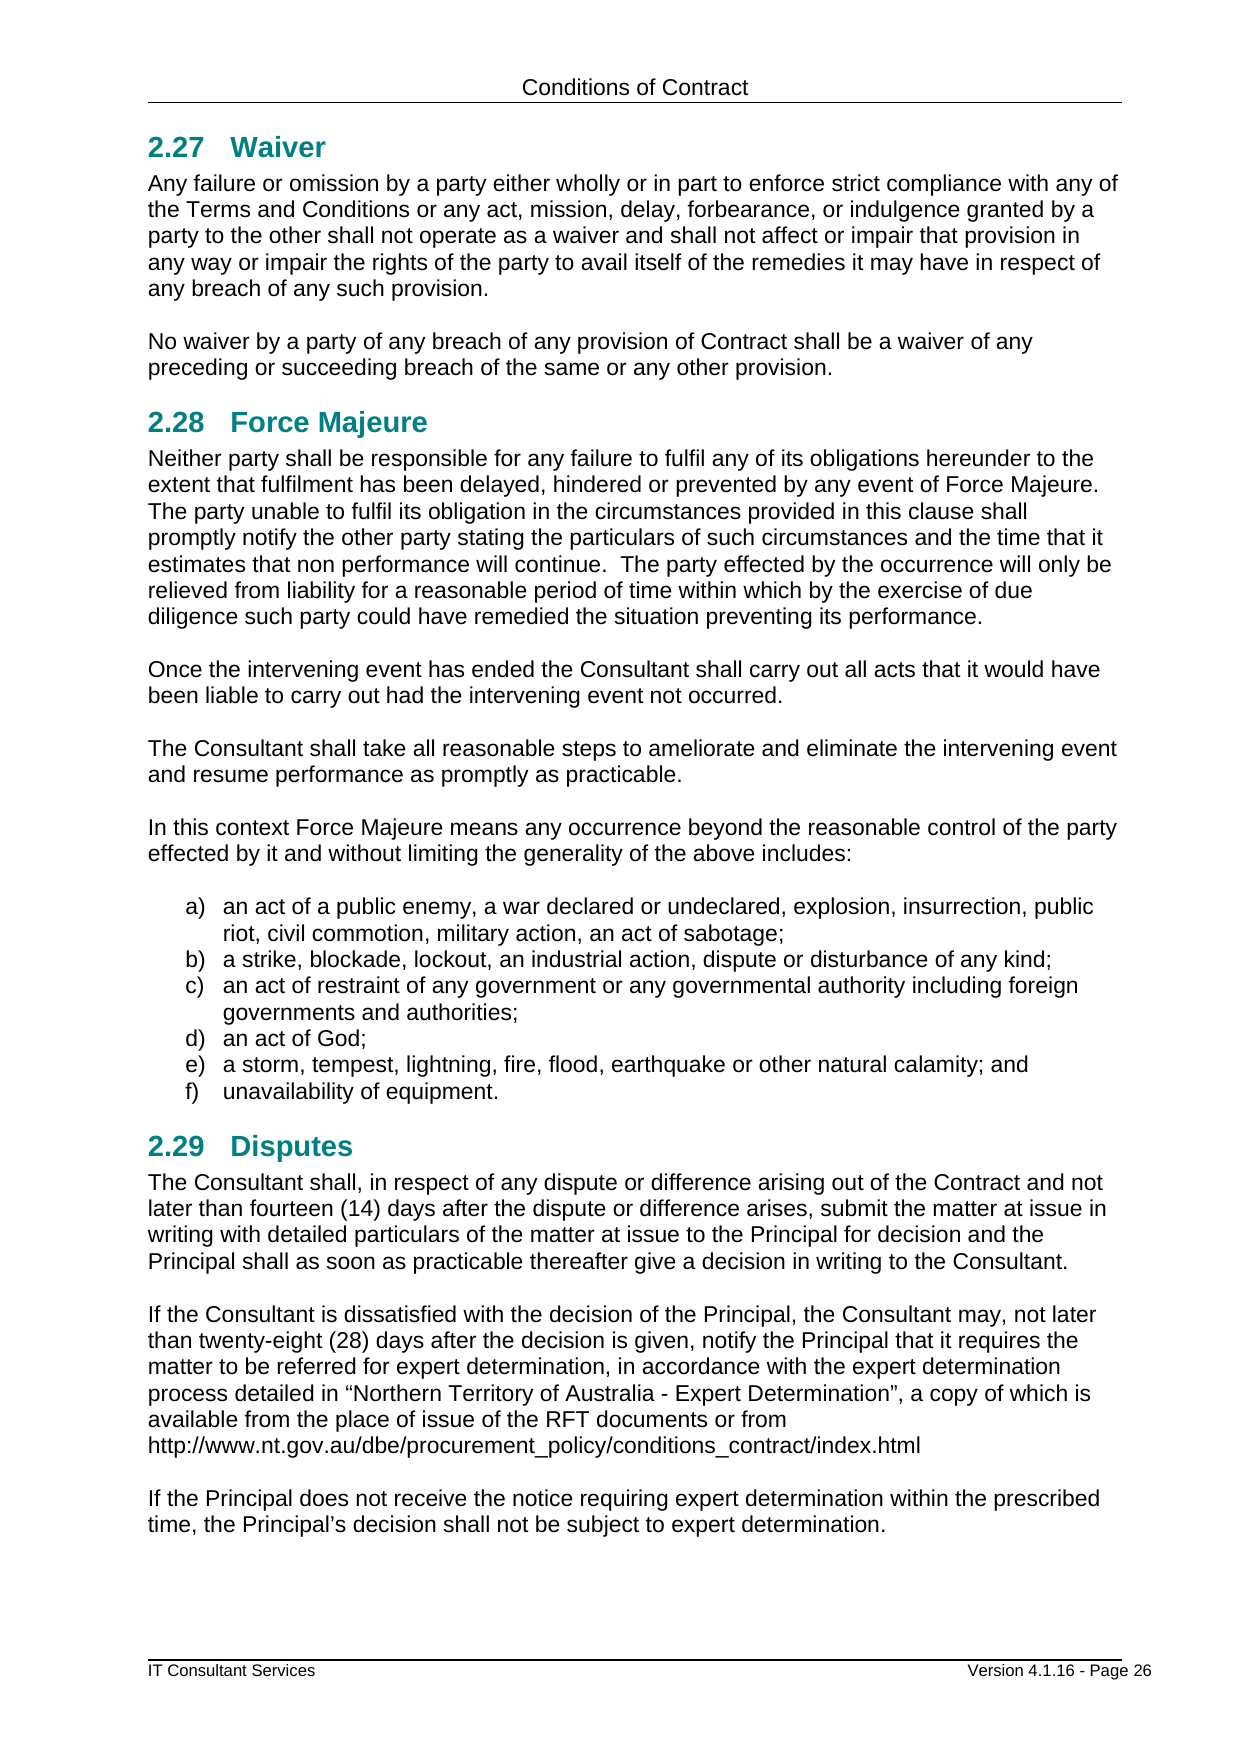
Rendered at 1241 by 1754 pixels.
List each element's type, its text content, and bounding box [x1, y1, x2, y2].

text Neither party shall be responsible for any failure to fulfil any of its obligations hereunder to the extent that fulfilment has been delayed, hindered or prevented by any event of Force Majeure. The party unable to fulfil its obligation in the circumstances provided in this clause shall promptly notify the other party stating the particulars of such circumstances and the time that it estimates that non performance will continue. The party effected by the occurrence will only be relieved from liability for a reasonable period of time within which by the exercise of due diligence such party could have remedied the situation preventing its performance. [148, 445, 1122, 629]
text If the Principal does not receive the notice requiring expert determination within the prescribed time, the Principal’s decision shall not be subject to expert determination. [148, 1485, 1122, 1538]
text No waiver by a party of any breach of any provision of Contract shall be a waiver of any preceding or succeeding breach of the same or any other provision. [148, 328, 1122, 380]
list an act of God; [185, 1025, 1122, 1051]
list a strike, blockade, lockout, an industrial action, dispute or disturbance of any kind; [185, 946, 1122, 972]
subtitle Disputes [148, 1129, 1122, 1162]
text If the Consultant is dissatisfied with the decision of the Principal, the Consultant may, not later than twenty-eight (28) days after the decision is given, notify the Principal that it requires the matter to be referred for expert determination, in accordance with the expert determination process detailed in “Northern Territory of Australia - Expert Determination”, a copy of which is available from the place of issue of the RFT documents or from http://www.nt.gov.au/dbe/procurement_policy/conditions_contract/index.html [148, 1301, 1122, 1459]
text In this context Force Majeure means any occurrence beyond the reasonable control of the party effected by it and without limiting the generality of the above includes: [148, 814, 1122, 867]
list an act of restraint of any government or any governmental authority including foreign governments and authorities; [185, 972, 1122, 1025]
list an act of a public enemy, a war declared or undeclared, explosion, insurrection, public riot, civil commotion, military action, an act of sabotage; [185, 893, 1122, 946]
subtitle Force Majeure [148, 405, 1122, 439]
text Any failure or omission by a party either wholly or in part to enforce strict compliance with any of the Terms and Conditions or any act, mission, delay, forbearance, or indulgence granted by a party to the other shall not operate as a waiver and shall not affect or impair that provision in any way or impair the rights of the party to avail itself of the remedies it may have in respect of any breach of any such provision. [148, 169, 1122, 301]
subtitle Waiver [148, 130, 1122, 163]
list a storm, tempest, lightning, fire, flood, earthquake or other natural calamity; and [185, 1051, 1122, 1078]
list unavailability of equipment. [185, 1078, 1122, 1104]
text Once the intervening event has ended the Consultant shall carry out all acts that it would have been liable to carry out had the intervening event not occurred. [148, 656, 1122, 709]
text The Consultant shall, in respect of any dispute or difference arising out of the Contract and not later than fourteen (14) days after the dispute or difference arises, submit the matter at issue in writing with detailed particulars of the matter at issue to the Principal for decision and the Principal shall as soon as practicable thereafter give a decision in writing to the Consultant. [148, 1169, 1122, 1274]
text The Consultant shall take all reasonable steps to ameliorate and eliminate the intervening event and resume performance as promptly as practicable. [148, 735, 1122, 788]
